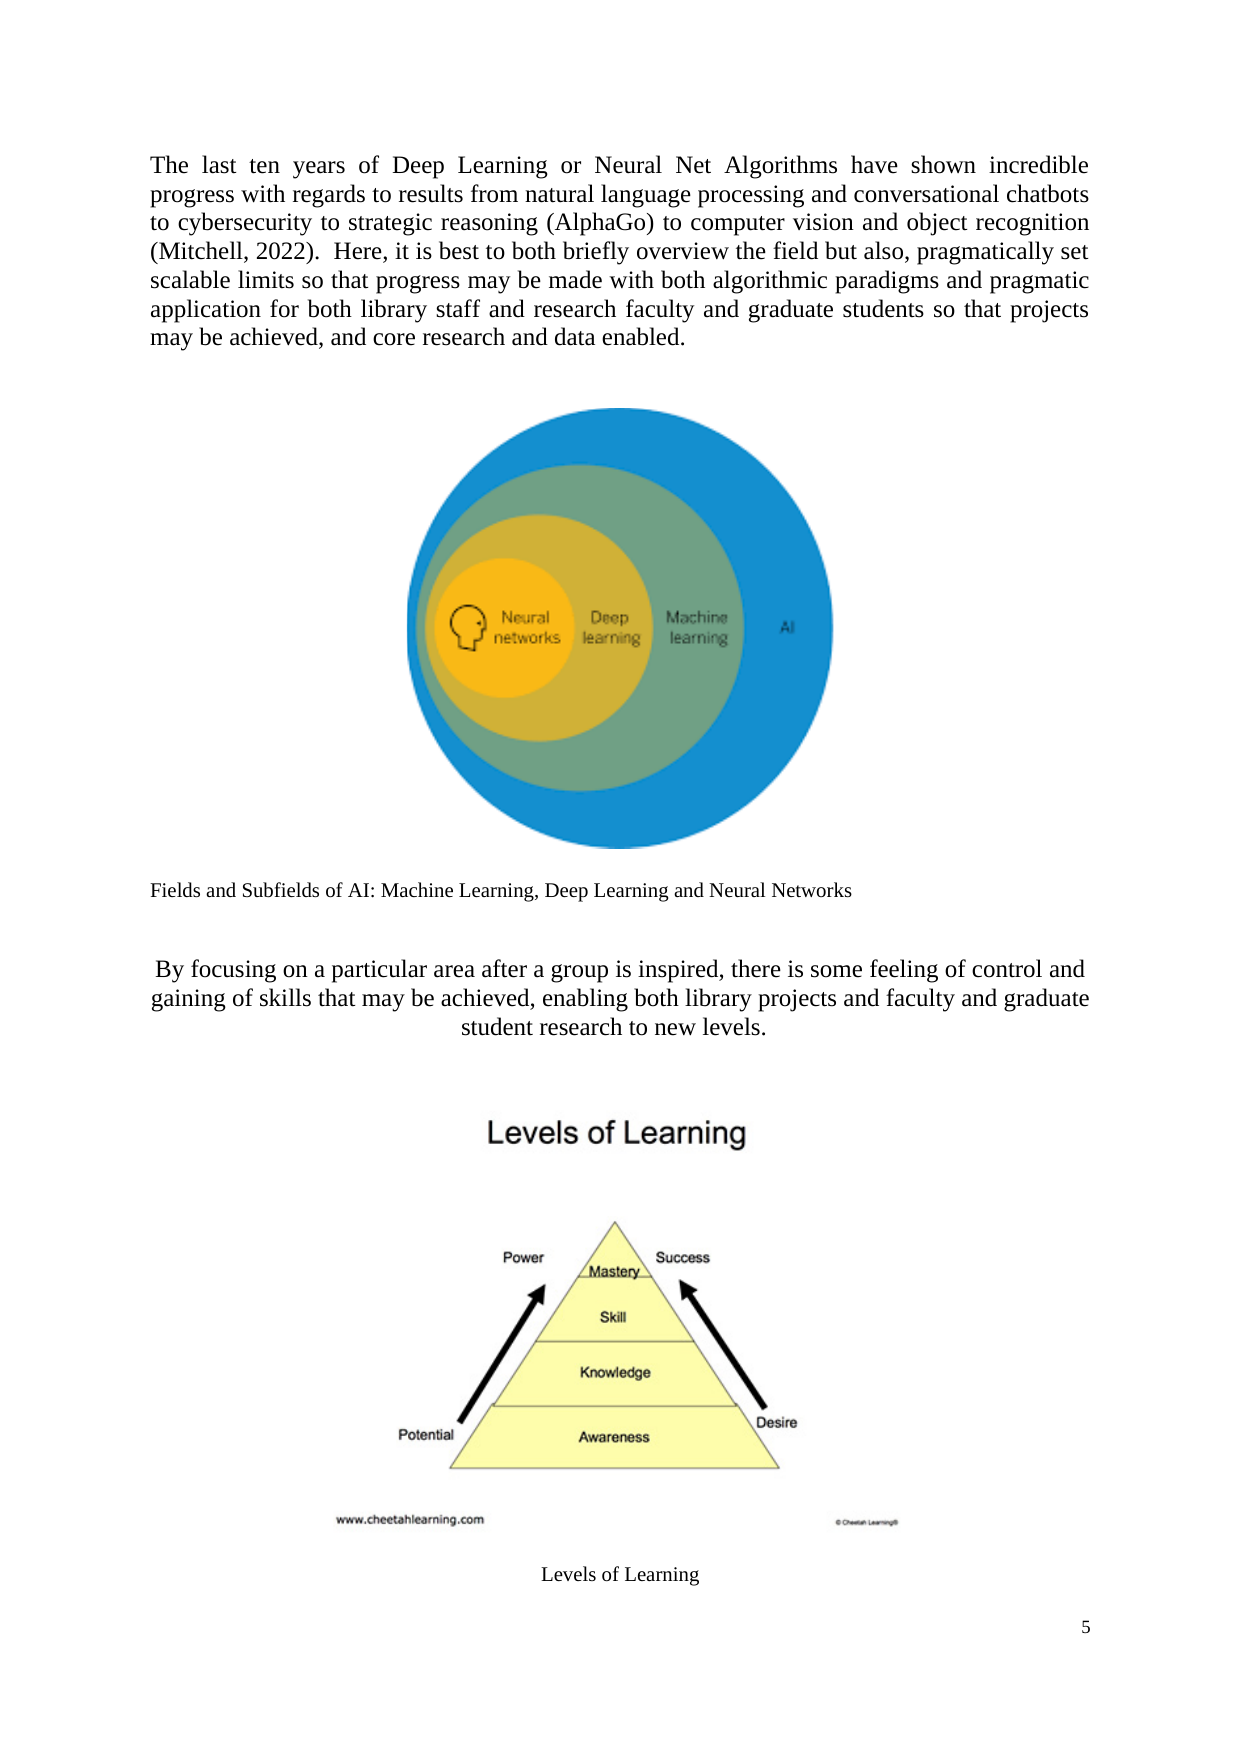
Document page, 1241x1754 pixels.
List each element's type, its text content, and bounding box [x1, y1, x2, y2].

text Fields and Subfields of AI: Machine Learning, Deep Learning and Neural Networks [150, 878, 1090, 902]
picture [302, 1069, 932, 1557]
picture [406, 408, 834, 849]
text The last ten years of Deep Learning or Neural Net Algorithms have shown incredible progress with regards to results from natural language processing and conversational chatbots to cybersecurity to strategic reasoning (AlphaGo) to computer vision and object recognition (Mitchell, 2022). Here, it is best to both briefly overview the field but also, pragmatically set scalable limits so that progress may be made with both algorithmic paradigms and pragmatic application for both library staff and research faculty and graduate students so that projects may be achieved, and core research and data enabled. [150, 150, 1090, 351]
